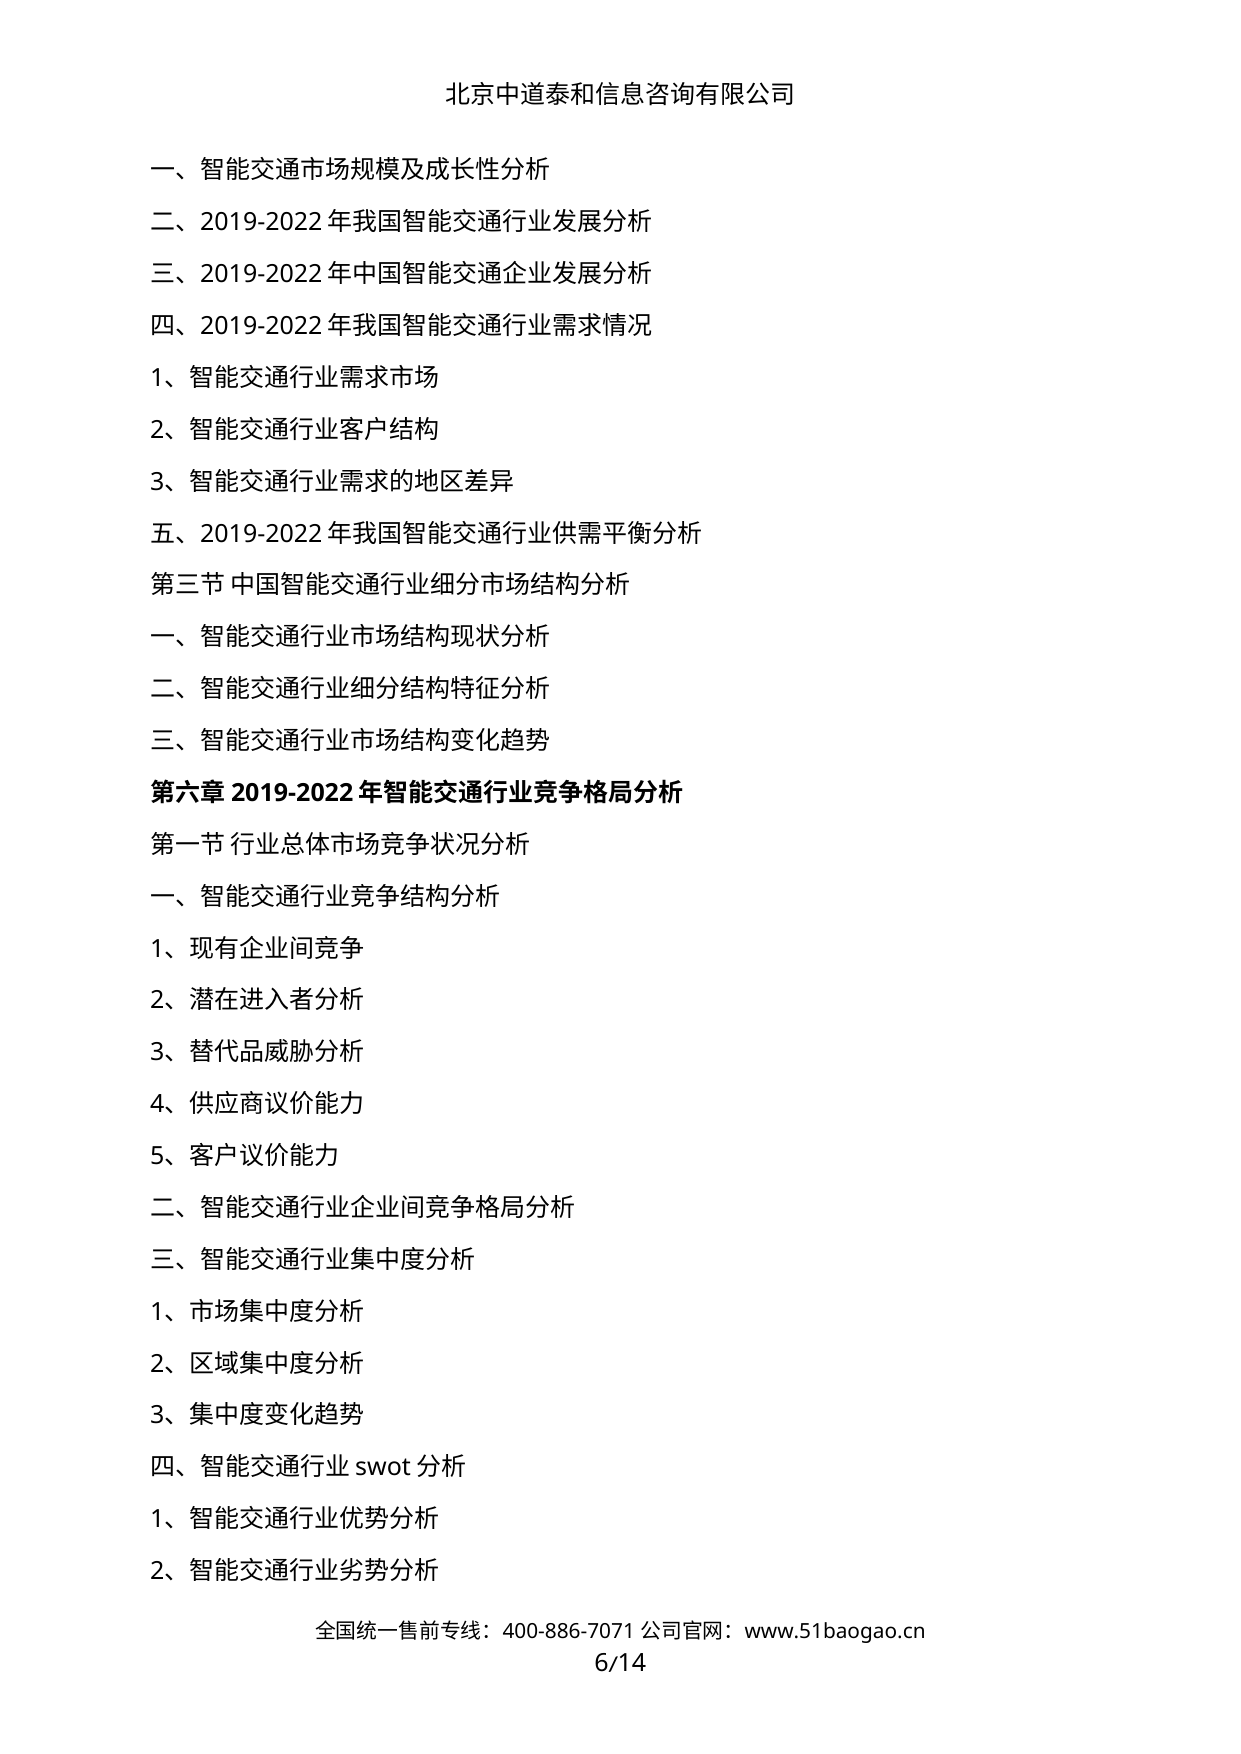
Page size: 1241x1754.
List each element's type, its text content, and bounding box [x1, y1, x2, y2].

text 5、客户议价能力 [150, 1136, 1090, 1172]
text 4、供应商议价能力 [150, 1084, 1090, 1120]
text 一、智能交通行业市场结构现状分析 [150, 617, 1090, 653]
text 1、智能交通行业优势分析 [150, 1499, 1090, 1535]
text 三、智能交通行业市场结构变化趋势 [150, 721, 1090, 757]
text 一、智能交通行业竞争结构分析 [150, 876, 1090, 912]
text 二、智能交通行业细分结构特征分析 [150, 669, 1090, 705]
text 二、智能交通行业企业间竞争格局分析 [150, 1187, 1090, 1224]
text 第一节 行业总体市场竞争状况分析 [150, 824, 1090, 861]
text 3、替代品威胁分析 [150, 1032, 1090, 1068]
text 1、智能交通行业需求市场 [150, 357, 1090, 394]
text 一、智能交通市场规模及成长性分析 [150, 150, 1090, 186]
text 2、智能交通行业劣势分析 [150, 1551, 1090, 1587]
text 三、2019-2022年中国智能交通企业发展分析 [150, 254, 1090, 290]
text 二、2019-2022年我国智能交通行业发展分析 [150, 202, 1090, 238]
text 第六章 2019-2022年智能交通行业竞争格局分析 [150, 772, 1090, 809]
text 2、区域集中度分析 [150, 1343, 1090, 1379]
text 3、智能交通行业需求的地区差异 [150, 461, 1090, 497]
text 2、潜在进入者分析 [150, 980, 1090, 1016]
text 第三节 中国智能交通行业细分市场结构分析 [150, 565, 1090, 601]
text 2、智能交通行业客户结构 [150, 409, 1090, 446]
text 四、2019-2022年我国智能交通行业需求情况 [150, 306, 1090, 342]
text 三、智能交通行业集中度分析 [150, 1239, 1090, 1276]
text 1、市场集中度分析 [150, 1291, 1090, 1327]
text 1、现有企业间竞争 [150, 928, 1090, 964]
text 五、2019-2022年我国智能交通行业供需平衡分析 [150, 513, 1090, 549]
text 3、集中度变化趋势 [150, 1395, 1090, 1431]
text 四、智能交通行业swot分析 [150, 1447, 1090, 1483]
